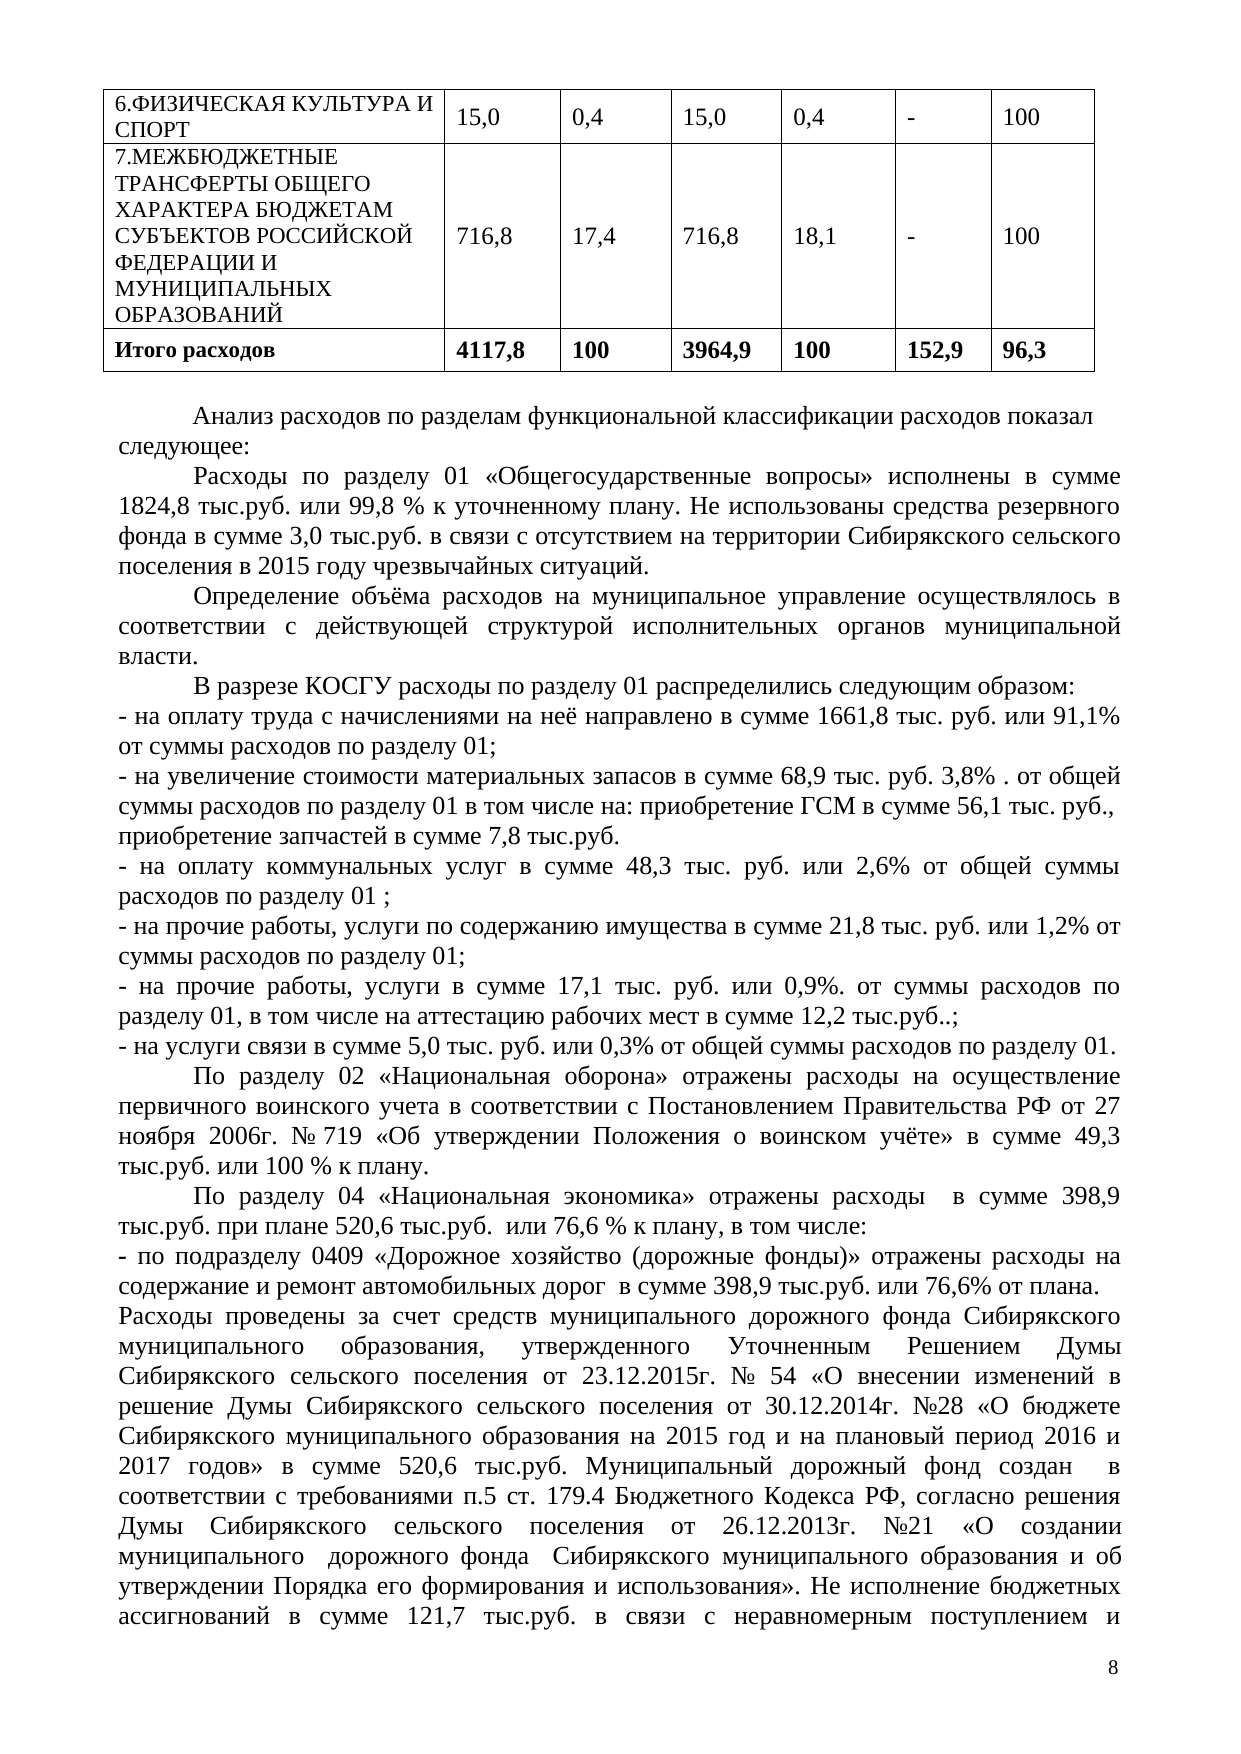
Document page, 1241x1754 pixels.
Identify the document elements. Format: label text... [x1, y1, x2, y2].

text По разделу 02 «Национальная оборона» отражены расходы на осуществление первичного воинского учета в соответствии с Постановлением Правительства РФ от 27 ноября 2006г. № 719 «Об утверждении Положения о воинском учёте» в сумме 49,3 тыс.руб. или 100 % к плану. [118, 1060, 1122, 1180]
text По разделу 04 «Национальная экономика» отражены расходы в сумме 398,9 тыс.руб. при плане 520,6 тыс.руб. или 76,6 % к плану, в том числе: [118, 1180, 1122, 1240]
table_cell 100 [992, 144, 1094, 328]
table_cell 716,8 [672, 144, 781, 328]
text - на оплату коммунальных услуг в сумме 48,3 тыс. руб. или 2,6% от общей суммы расходов по разделу 01 ; [118, 850, 1122, 910]
table_cell 96,3 [992, 329, 1094, 371]
table_cell 152,9 [896, 329, 991, 371]
table_cell 100 [992, 90, 1094, 142]
table_cell 18,1 [782, 144, 895, 328]
text - на прочие работы, услуги по содержанию имущества в сумме 21,8 тыс. руб. или 1,2% от суммы расходов по разделу 01; [118, 910, 1122, 970]
table_cell Итого расходов [104, 329, 444, 371]
text В разрезе КОСГУ расходы по разделу 01 распределились следующим образом: [118, 670, 1122, 700]
table_cell - [896, 90, 991, 142]
text Расходы по разделу 01 «Общегосударственные вопросы» исполнены в сумме 1824,8 тыс.руб. или 99,8 % к уточненному плану. Не использованы средства резервного фонда в сумме 3,0 тыс.руб. в связи с отсутствием на территории Сибирякского сельского поселения в 2015 году чрезвычайных ситуаций. [118, 460, 1122, 580]
text Определение объёма расходов на муниципальное управление осуществлялось в соответствии с действующей структурой исполнительных органов муниципальной власти. [118, 580, 1122, 670]
table_cell 0,4 [561, 90, 671, 142]
text - на увеличение стоимости материальных запасов в сумме 68,9 тыс. руб. 3,8% . от общей суммы расходов по разделу 01 в том числе на: приобретение ГСМ в сумме 56,1 тыс. руб., [118, 760, 1122, 820]
table_cell 15,0 [445, 90, 560, 142]
table_cell 3964,9 [672, 329, 781, 371]
text - на прочие работы, услуги в сумме 17,1 тыс. руб. или 0,9%. от суммы расходов по разделу 01, в том числе на аттестацию рабочих мест в сумме 12,2 тыс.руб..; [118, 970, 1122, 1030]
text Анализ расходов по разделам функциональной классификации расходов показал следующее: [118, 400, 1122, 460]
table_cell 100 [561, 329, 671, 371]
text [118, 1300, 1122, 1630]
table_cell 100 [782, 329, 895, 371]
text - по подразделу 0409 «Дорожное хозяйство (дорожные фонды)» отражены расходы на содержание и ремонт автомобильных дорог в сумме 398,9 тыс.руб. или 76,6% от плана. [118, 1240, 1122, 1300]
table_cell 4117,8 [445, 329, 560, 371]
text приобретение запчастей в сумме 7,8 тыс.руб. [118, 820, 1122, 850]
table_cell 716,8 [445, 144, 560, 328]
table_cell - [896, 144, 991, 328]
table_cell 0,4 [782, 90, 895, 142]
table_cell 6.ФИЗИЧЕСКАЯ КУЛЬТУРА И СПОРТ [104, 90, 444, 142]
table_cell 17,4 [561, 144, 671, 328]
text - на услуги связи в сумме 5,0 тыс. руб. или 0,3% от общей суммы расходов по разделу 01. [118, 1030, 1122, 1060]
table_cell 15,0 [672, 90, 781, 142]
text - на оплату труда с начислениями на неё направлено в сумме 1661,8 тыс. руб. или 91,1% от суммы расходов по разделу 01; [118, 700, 1122, 760]
table_cell 7.МЕЖБЮДЖЕТНЫЕ ТРАНСФЕРТЫ ОБЩЕГО ХАРАКТЕРА БЮДЖЕТАМ СУБЪЕКТОВ РОССИЙСКОЙ ФЕДЕРАЦИИ И МУНИЦИПАЛЬНЫХ ОБРАЗОВАНИЙ [104, 144, 444, 328]
